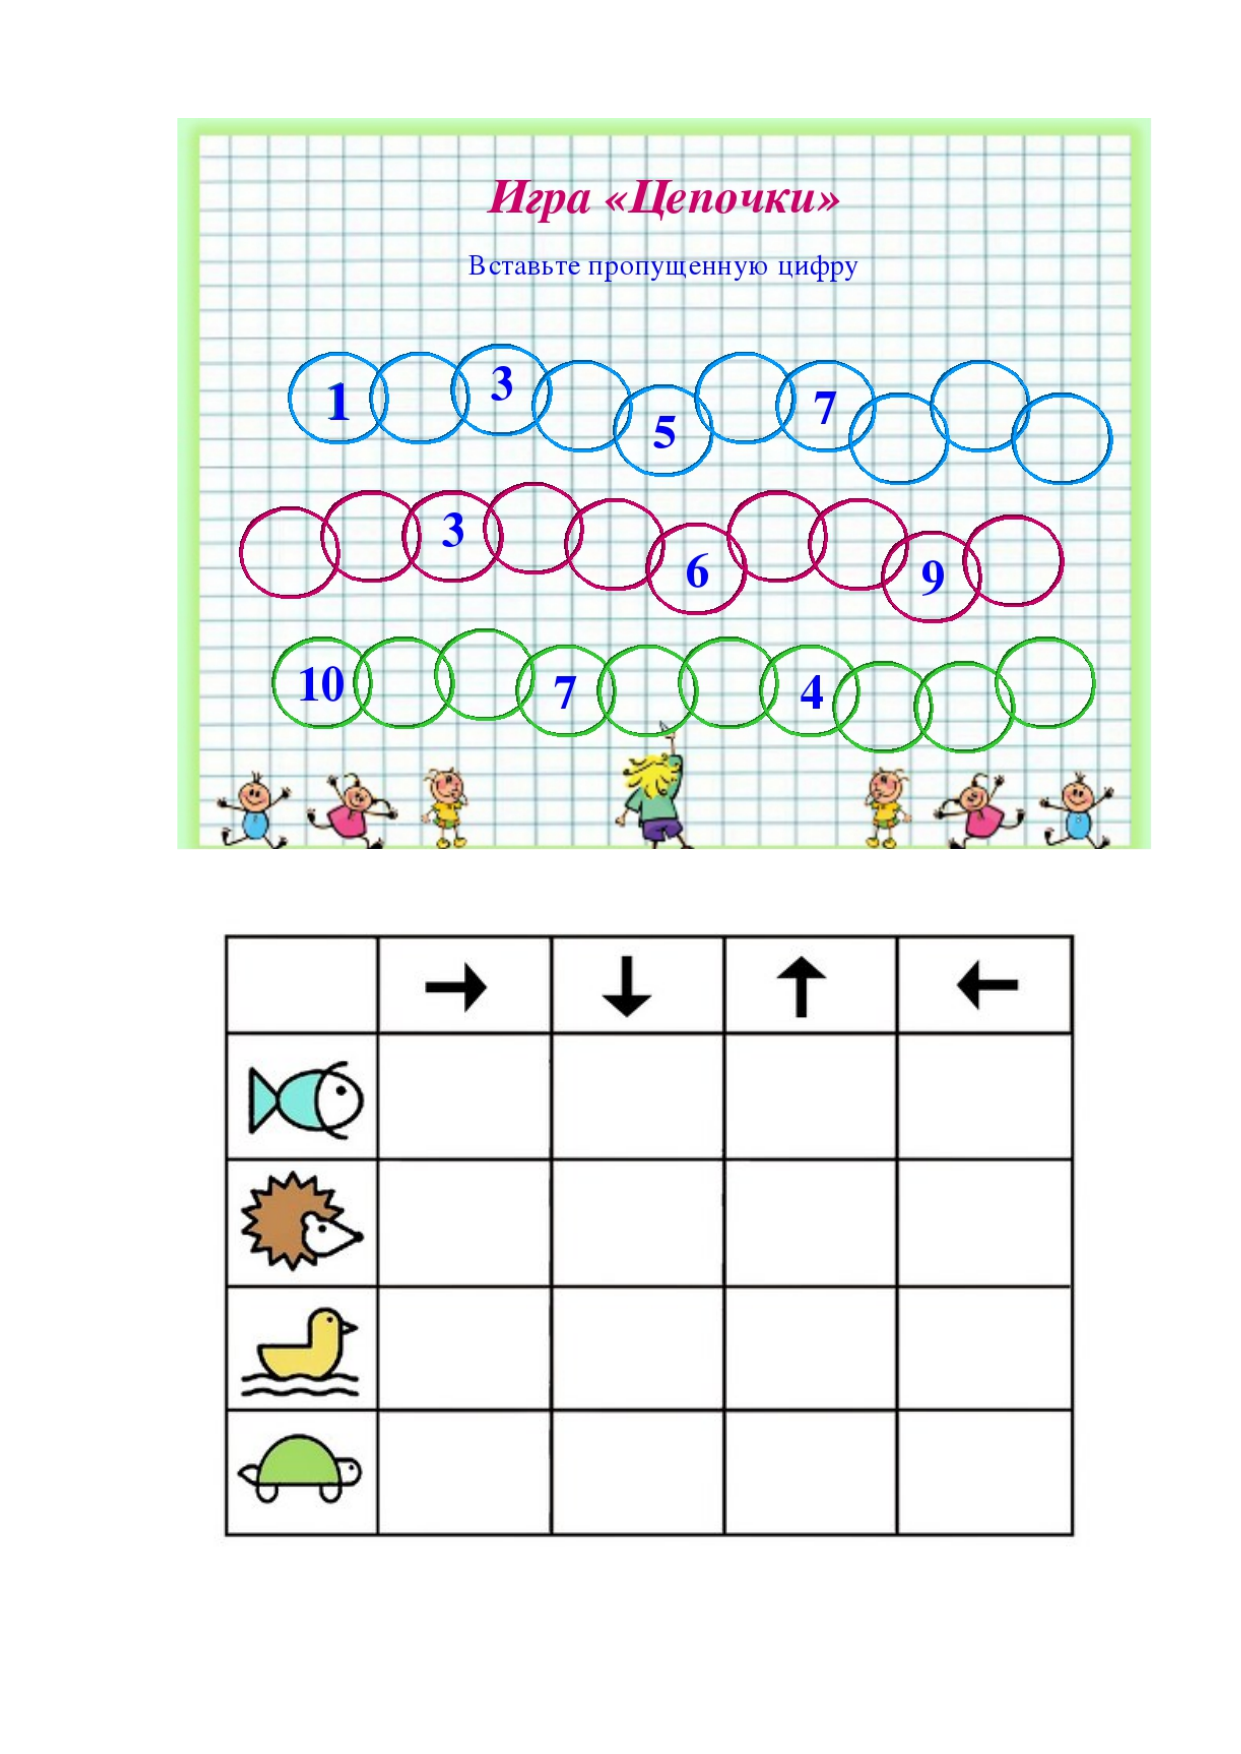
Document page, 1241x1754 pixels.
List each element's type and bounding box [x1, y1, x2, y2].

picture [177, 118, 1152, 850]
picture [177, 883, 1121, 1592]
